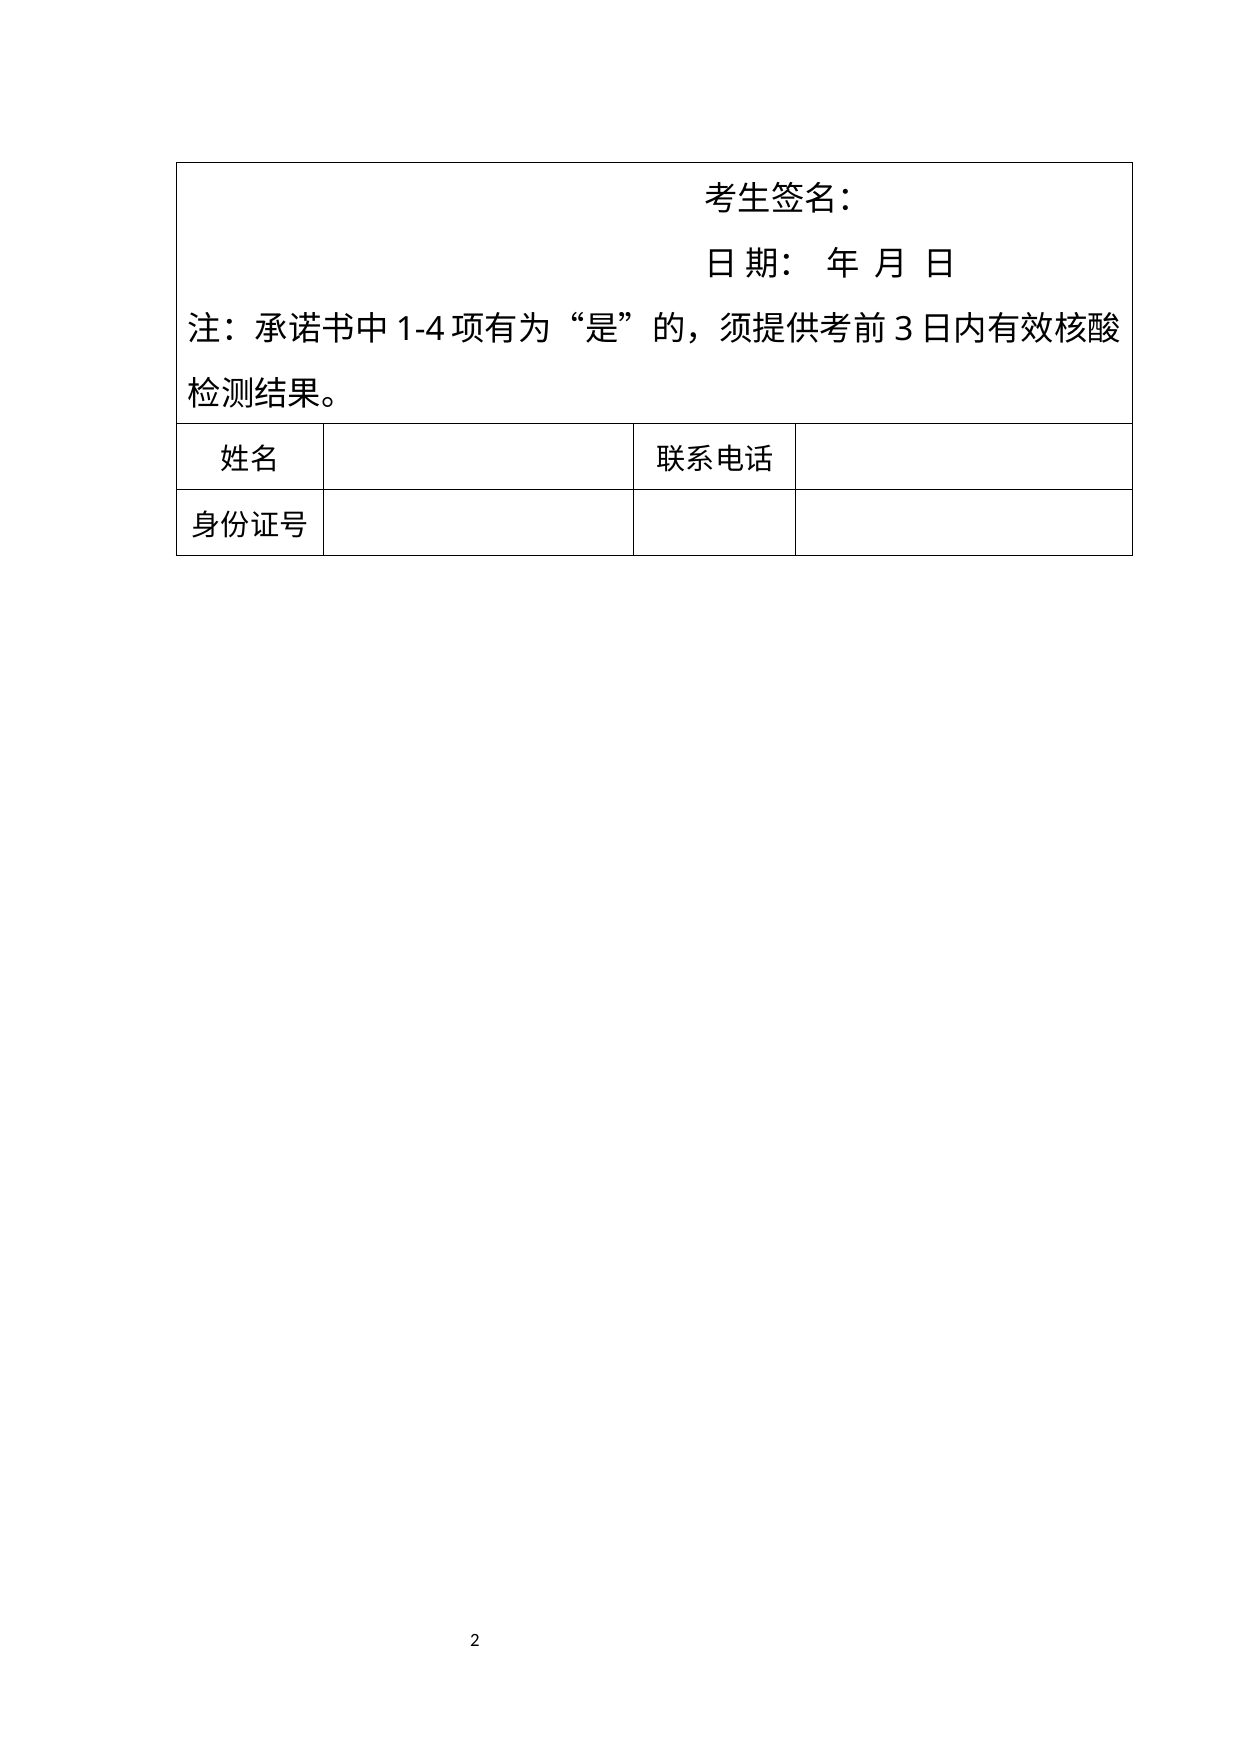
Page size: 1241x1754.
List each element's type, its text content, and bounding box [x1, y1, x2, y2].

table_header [177, 163, 1132, 423]
table_cell [796, 490, 1132, 555]
table_cell [324, 424, 633, 489]
table_cell 身份证号 [177, 490, 323, 555]
table_cell [634, 490, 795, 555]
table_cell 联系电话 [634, 424, 795, 489]
table_cell [324, 490, 633, 555]
table_cell 姓名 [177, 424, 323, 489]
table_cell [796, 424, 1132, 489]
